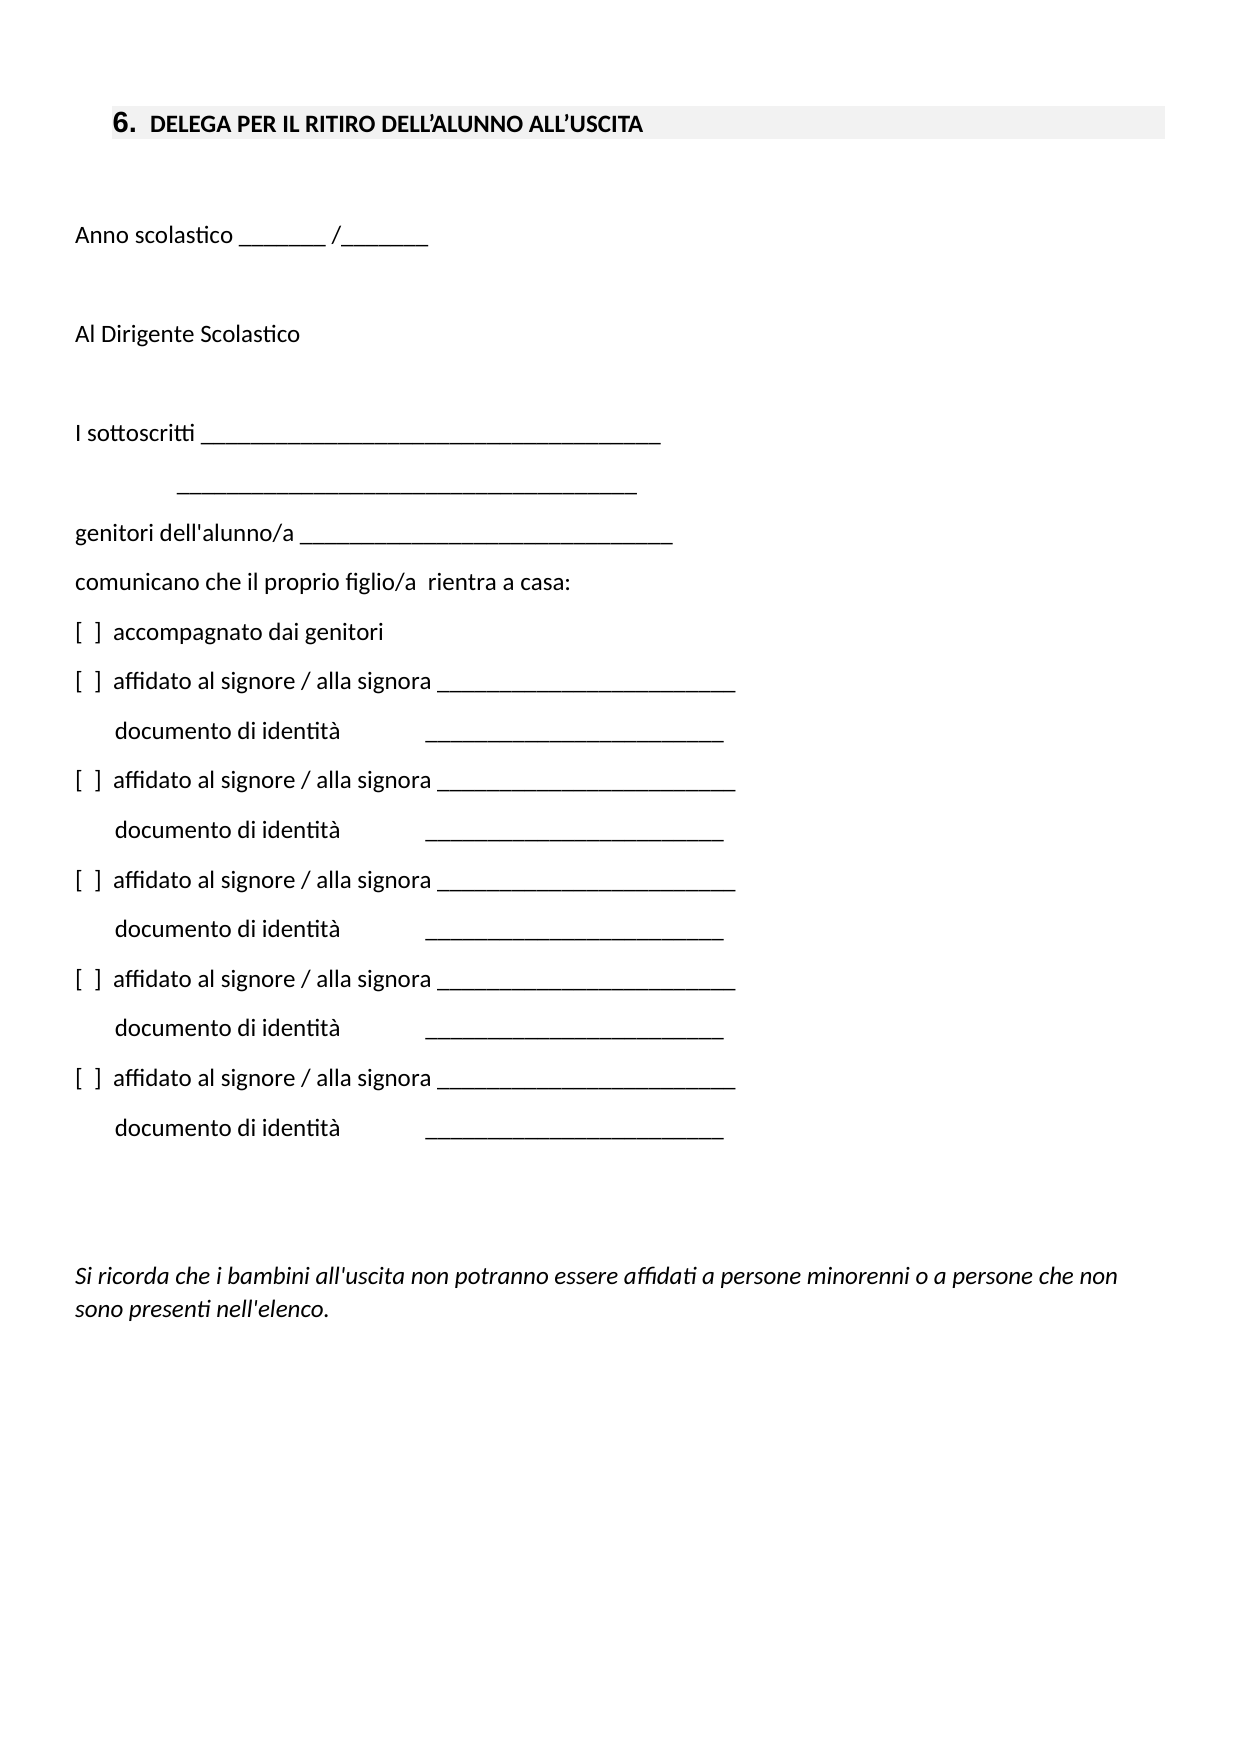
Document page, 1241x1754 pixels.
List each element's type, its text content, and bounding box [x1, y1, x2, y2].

text documento di identità ________________________ [75, 913, 1165, 944]
text documento di identità ________________________ [75, 715, 1165, 746]
text [ ] affidato al signore / alla signora ________________________ [75, 864, 1165, 894]
text [ ] affidato al signore / alla signora ________________________ [75, 666, 1165, 696]
text documento di identità ________________________ [75, 814, 1165, 845]
text documento di identità ________________________ [75, 1013, 1165, 1043]
text documento di identità ________________________ [75, 1112, 1165, 1142]
text Al Dirigente Scolastico [75, 318, 1165, 349]
text Anno scolastico _______ /_______ [75, 219, 1165, 250]
text [ ] affidato al signore / alla signora ________________________ [75, 765, 1165, 795]
text genitori dell'alunno/a ______________________________ [75, 517, 1165, 547]
text [ ] accompagnato dai genitori [75, 616, 1165, 646]
text [ ] affidato al signore / alla signora ________________________ [75, 963, 1165, 993]
text _____________________________________ [75, 467, 1165, 498]
list DELEGA PER IL RITIRO DELL’ALUNNO ALL’USCITA [112, 106, 1165, 139]
text Si ricorda che i bambini all'uscita non potranno essere affidati a persone minorenni o a persone che non sono presenti nell'elenco. [75, 1261, 1165, 1324]
text comunicano che il proprio figlio/a rientra a casa: [75, 566, 1165, 597]
text I sottoscritti _____________________________________ [75, 418, 1165, 448]
text [ ] affidato al signore / alla signora ________________________ [75, 1062, 1165, 1093]
